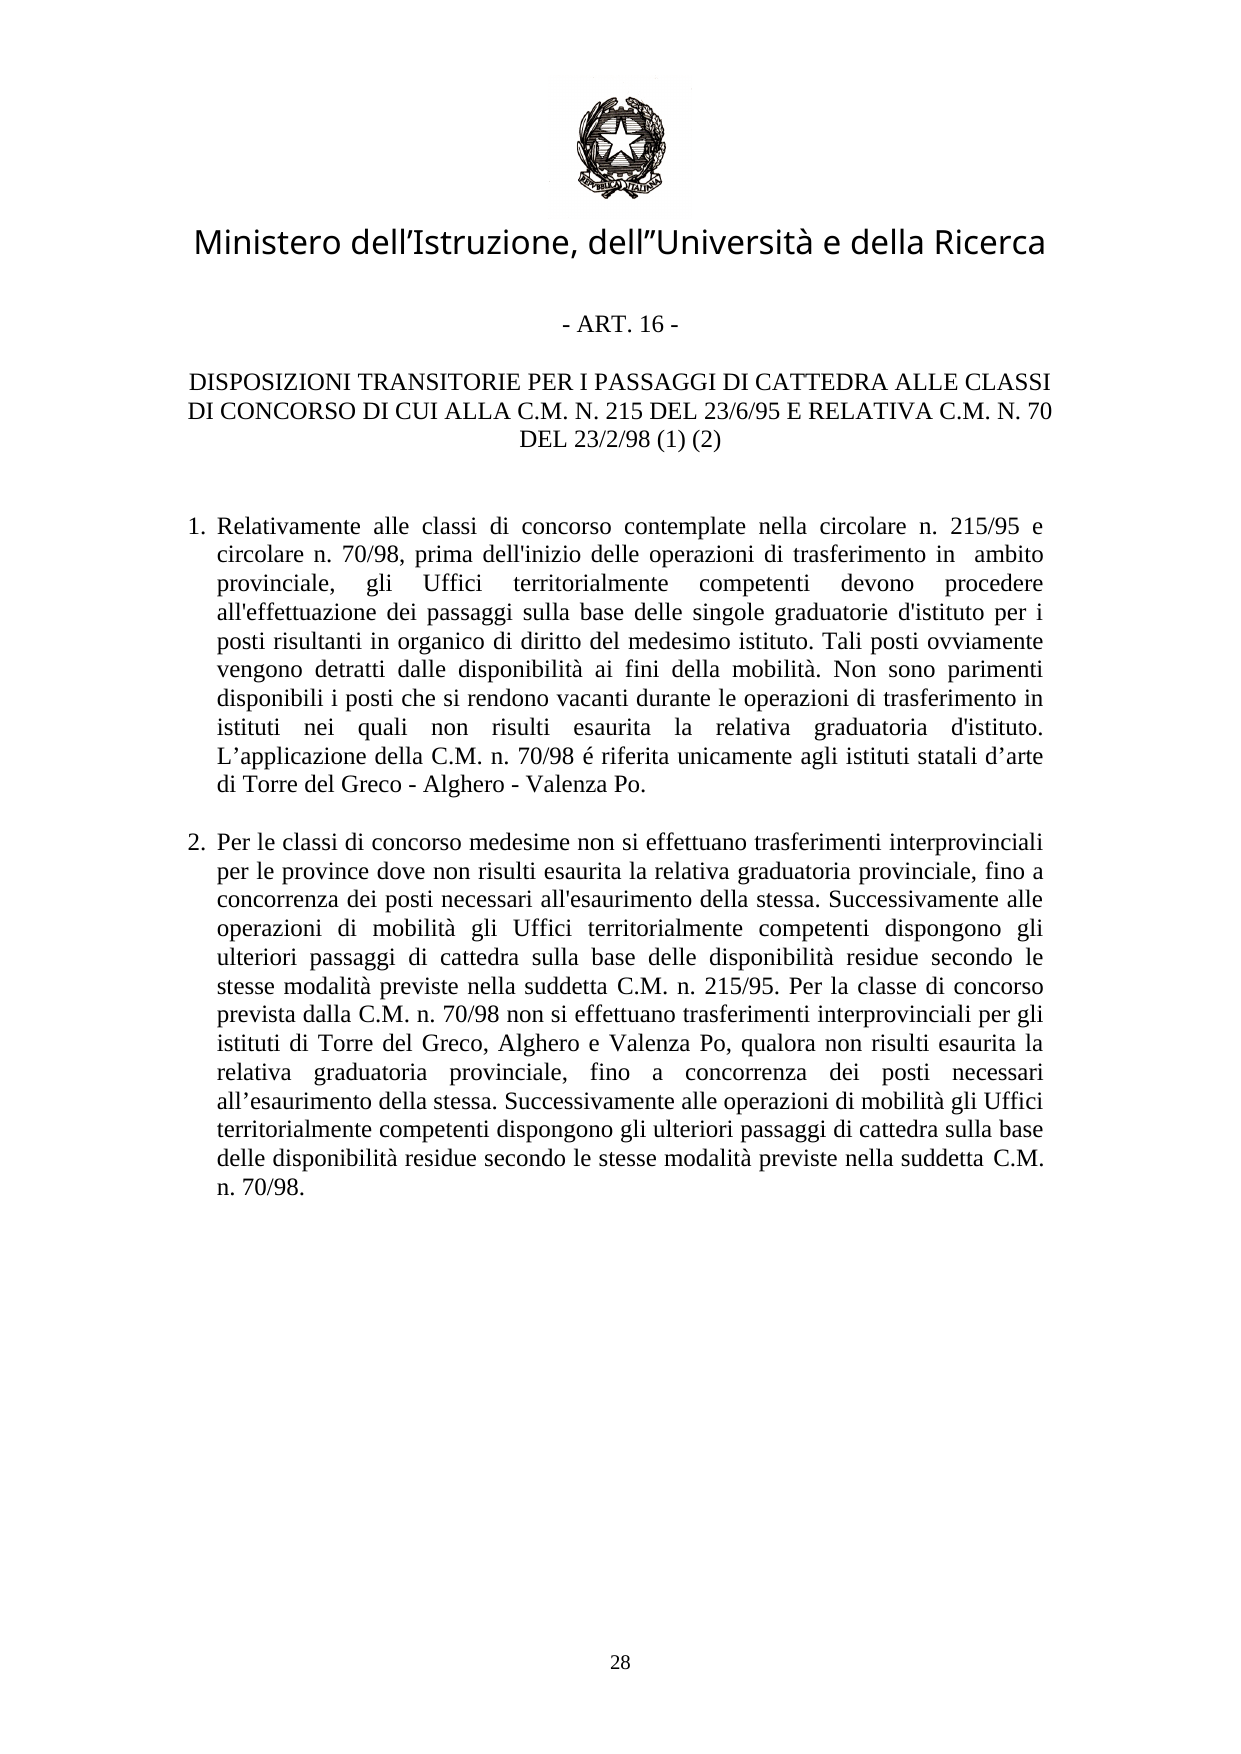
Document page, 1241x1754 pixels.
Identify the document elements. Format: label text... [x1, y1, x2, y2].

subtitle DISPOSIZIONI TRANSITORIE PER I PASSAGGI DI CATTEDRA ALLE CLASSI DI CONCORSO DI CUI ALLA C.M. N. 215 DEL 23/6/95 E RELATIVA C.M. N. 70 DEL 23/2/98 (1) (2) [187, 367, 1053, 453]
text - ART. 16 - [187, 309, 1053, 338]
list Per le classi di concorso medesime non si effettuano trasferimenti interprovinciali per le province dove non risulti esaurita la relativa graduatoria provinciale, fino a concorrenza dei posti necessari all'esaurimento della stessa. Successivamente alle operazioni di mobilità gli Uffici territorialmente competenti dispongono gli ulteriori passaggi di cattedra sulla base delle disponibilità residue secondo le stesse modalità previste nella suddetta c.m. n. 215/95. Per la classe di concorso prevista dalla c.m. n. 70/98 non si effettuano trasferimenti interprovinciali per gli istituti di Torre del Greco, Alghero e Valenza Po, qualora non risulti esaurita la relativa graduatoria provinciale, fino a concorrenza dei posti necessari all’esaurimento della stessa. Successivamente alle operazioni di mobilità gli Uffici territorialmente competenti dispongono gli ulteriori passaggi di cattedra sulla base delle disponibilità residue secondo le stesse modalità previste nella suddetta c.m. n. 70/98. [187, 827, 1044, 1201]
list Relativamente alle classi di concorso contemplate nella circolare n. 215/95 e circolare n. 70/98, prima dell'inizio delle operazioni di trasferimento in ambito provinciale, gli Uffici territorialmente competenti devono procedere all'effettuazione dei passaggi sulla base delle singole graduatorie d'istituto per i posti risultanti in organico di diritto del medesimo istituto. Tali posti ovviamente vengono detratti dalle disponibilità ai fini della mobilità. Non sono parimenti disponibili i posti che si rendono vacanti durante le operazioni di trasferimento in istituti nei quali non risulti esaurita la relativa graduatoria d'istituto. L’applicazione della c.m. n. 70/98 é riferita unicamente agli istituti statali d’arte di Torre del Greco - Alghero - Valenza Po. [187, 511, 1044, 798]
picture [548, 75, 692, 219]
